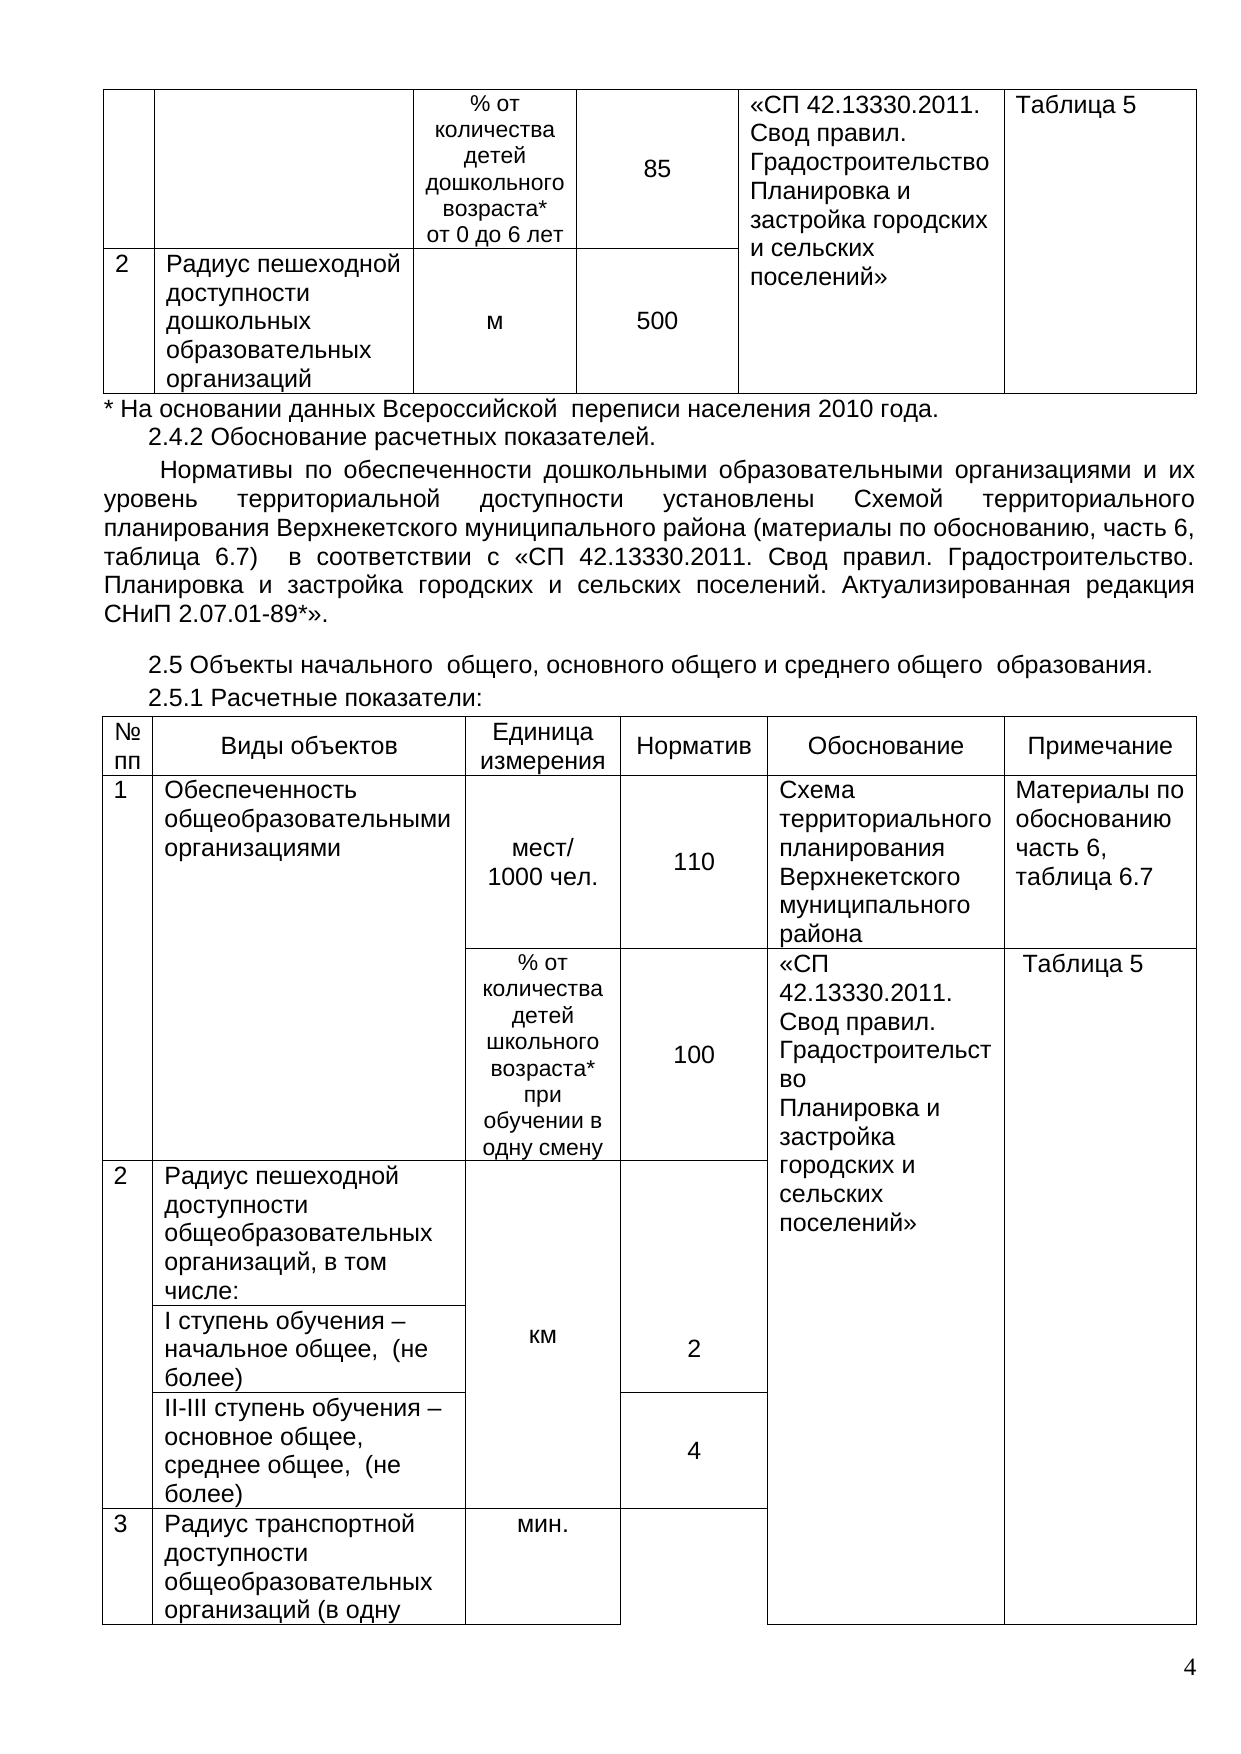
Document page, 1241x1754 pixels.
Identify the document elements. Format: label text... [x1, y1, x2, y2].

table_cell Таблица 5 [1005, 90, 1196, 393]
table_cell 1 [104, 90, 154, 248]
text 2.4.2 Обоснование расчетных показателей. [148, 422, 1196, 451]
table_cell 100 [621, 949, 767, 1160]
table_header Единица измерения [466, 717, 620, 774]
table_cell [155, 90, 413, 248]
table_cell [621, 1161, 767, 1305]
text Нормативы по обеспеченности дошкольными образовательными организациями и их уровень территориальной доступности установлены Схемой территориального планирования Верхнекетского муниципального района (материалы по обоснованию, часть 6, таблица 6.7) в соответствии с «СП 42.13330.2011. Свод правил. Градостроительство. Планировка и застройка городских и сельских поселений. Актуализированная редакция СНиП 2.07.01-89*». [103, 455, 1196, 628]
table_cell Схема территориального планирования Верхнекетского муниципального района [768, 776, 1004, 948]
table_cell 3 [103, 1509, 152, 1624]
table_cell км [466, 1161, 620, 1508]
table_cell Радиус пешеходной доступности общеобразовательных организаций, в том числе: [153, 1161, 465, 1305]
table_cell [621, 1509, 767, 1624]
table_header Норматив [621, 717, 767, 774]
table_cell 2 [621, 1305, 767, 1392]
table_cell % от количества детей дошкольного возраста* от 0 до 6 лет [414, 90, 576, 248]
text * На основании данных Всероссийской переписи населения 2010 года. [103, 394, 1196, 422]
table_cell 2 [103, 1161, 152, 1508]
table_cell 500 [577, 249, 738, 393]
table_cell I ступень обучения – начальное общее, (не более) [153, 1306, 465, 1392]
table_header № пп [103, 717, 152, 774]
table_cell Радиус пешеходной доступности дошкольных образовательных организаций [155, 249, 413, 393]
text 2.5 Объекты начального общего, основного общего и среднего общего образования. [103, 650, 1196, 679]
table_cell «СП 42.13330.2011. Свод правил. Градостроительство Планировка и застройка городских и сельских поселений» [768, 949, 1004, 1624]
table_cell Таблица 5 [1005, 949, 1196, 1624]
table_header Примечание [1005, 717, 1196, 774]
table_cell Материалы по обоснованию часть 6, таблица 6.7 [1005, 776, 1196, 948]
table_header Виды объектов [153, 717, 465, 774]
table_header Обоснование [768, 717, 1004, 774]
table_cell 4 [621, 1393, 767, 1508]
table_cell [153, 1509, 465, 1624]
table_cell 85 [577, 90, 738, 248]
table_cell % от количества детей школьного возраста* при обучении в одну смену [466, 949, 620, 1160]
table_cell мин. [466, 1509, 620, 1624]
table_cell м [414, 249, 576, 393]
table_cell «СП 42.13330.2011. Свод правил. ГрадостроительствоПланировка и застройка городских и сельских поселений» [739, 90, 1004, 393]
table_cell 2 [104, 249, 154, 393]
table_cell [153, 1393, 465, 1508]
table_cell 1 [103, 776, 152, 1160]
table_cell Обеспеченность общеобразовательными организациями [153, 776, 465, 1160]
text 2.5.1 Расчетные показатели: [148, 683, 1196, 712]
table_cell 110 [621, 776, 767, 948]
table_cell мест/ 1000 чел. [466, 776, 620, 948]
